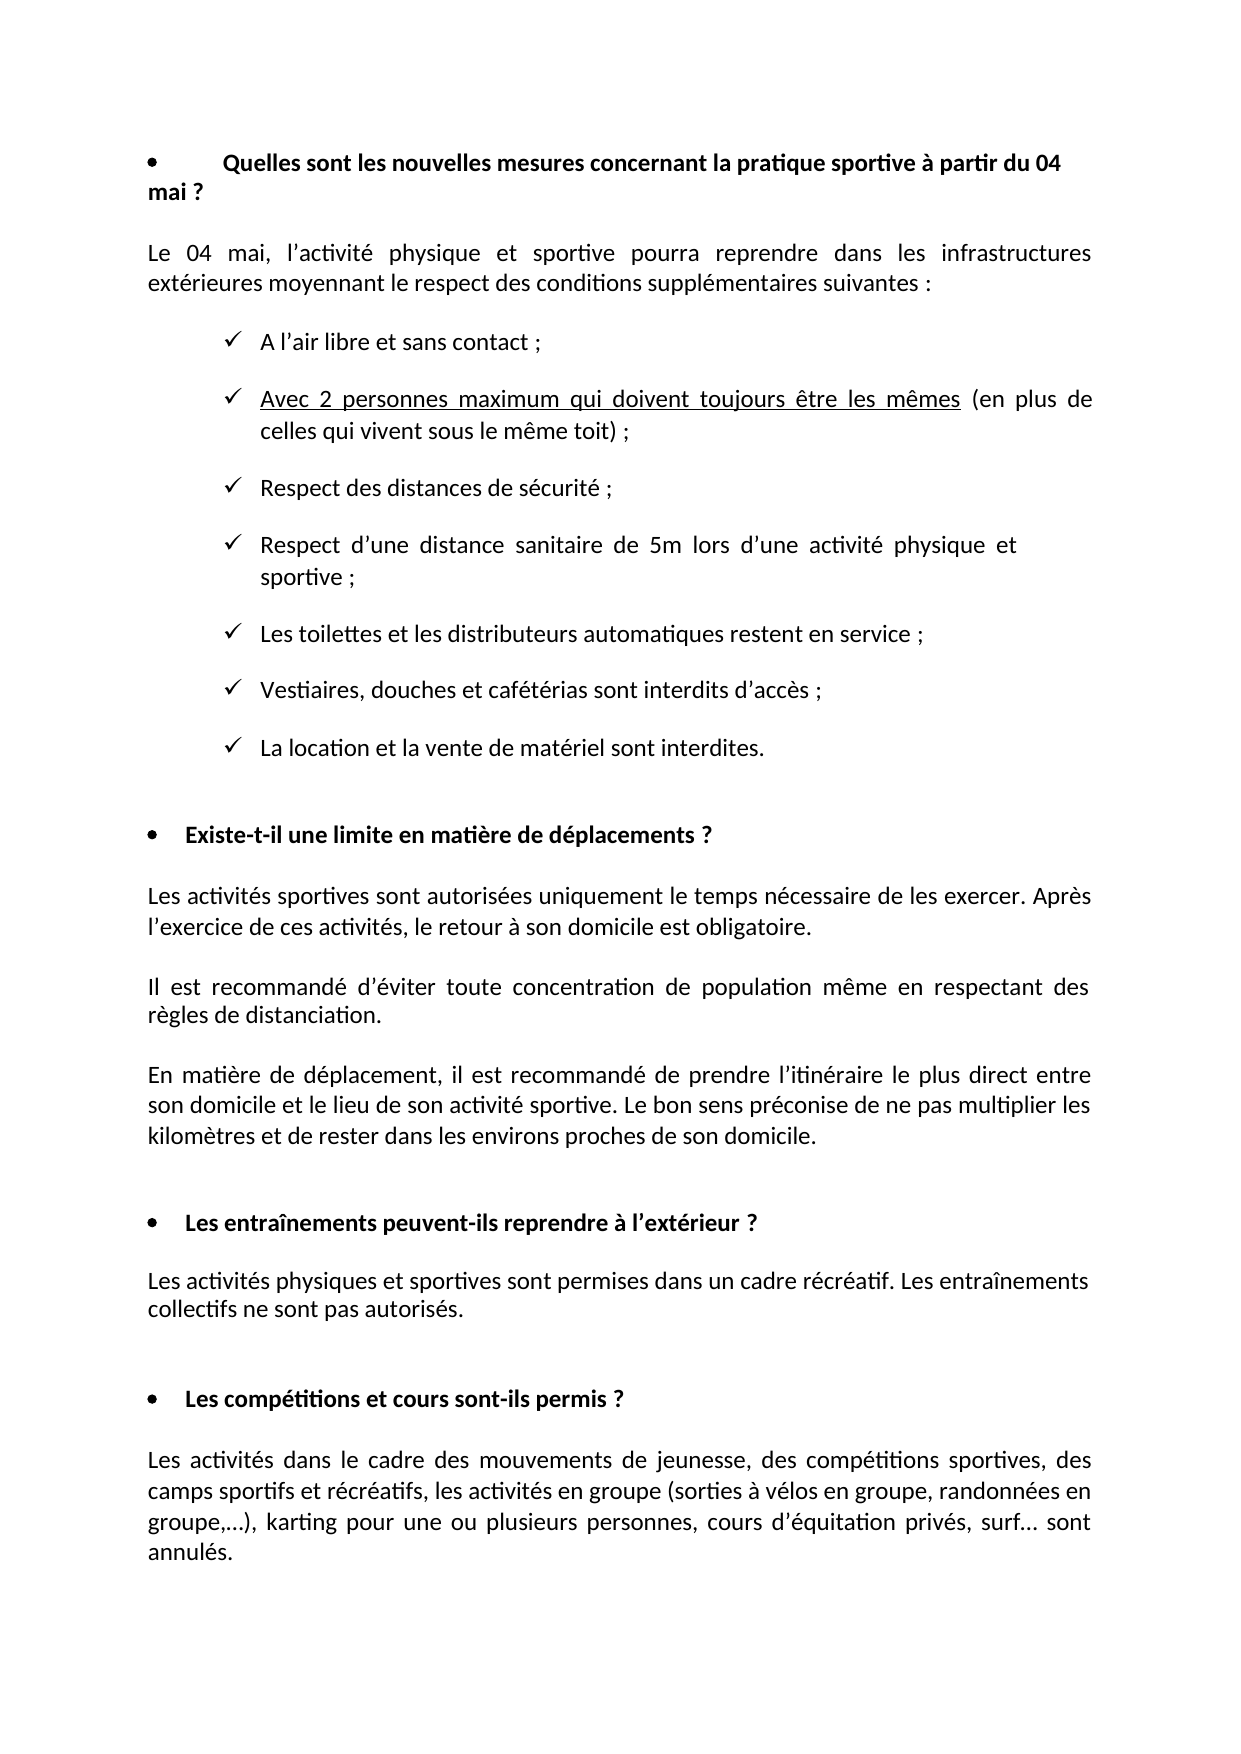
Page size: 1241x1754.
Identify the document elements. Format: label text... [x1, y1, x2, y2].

list Les compétitions et cours sont-ils permis ? [148, 1384, 1093, 1414]
list Existe-t-il une limite en matière de déplacements ? [148, 819, 1093, 850]
text Les activités physiques et sportives sont permises dans un cadre récréatif. Les entraînements collectifs ne sont pas autorisés. [148, 1266, 1091, 1324]
list Les entraînements peuvent-ils reprendre à l’extérieur ? [148, 1208, 1091, 1237]
list Quelles sont les nouvelles mesures concernant la pratique sportive à partir du 04 mai ? [148, 148, 1091, 206]
text Le 04 mai, l’activité physique et sportive pourra reprendre dans les infrastructures extérieures moyennant le respect des conditions supplémentaires suivantes : [148, 237, 1093, 298]
list A l’air libre et sans contact ; [223, 326, 1018, 356]
list Avec 2 personnes maximum qui doivent toujours être les mêmes (en plus de celles qui vivent sous le même toit) ; [223, 383, 1093, 445]
text En matière de déplacement, il est recommandé de prendre l’itinéraire le plus direct entre son domicile et le lieu de son activité sportive. Le bon sens préconise de ne pas multiplier les kilomètres et de rester dans les environs proches de son domicile. [148, 1059, 1093, 1150]
list Les activités dans le cadre des mouvements de jeunesse, des compétitions sportives, des camps sportifs et récréatifs, les activités en groupe (sorties à vélos en groupe, randonnées en groupe,…), karting pour une ou plusieurs personnes, cours d’équitation privés, surf… sont annulés. [148, 1445, 1093, 1567]
list Les toilettes et les distributeurs automatiques restent en service ; [223, 618, 1018, 648]
list La location et la vente de matériel sont interdites. [223, 732, 1018, 762]
list Respect d’une distance sanitaire de 5m lors d’une activité physique et sportive ; [223, 529, 1018, 591]
list Vestiaires, douches et cafétérias sont interdits d’accès ; [223, 675, 1018, 705]
text Il est recommandé d’éviter toute concentration de population même en respectant des règles de distanciation. [148, 972, 1091, 1030]
text Les activités sportives sont autorisées uniquement le temps nécessaire de les exercer. Après l’exercice de ces activités, le retour à son domicile est obligatoire. [148, 880, 1093, 941]
list Respect des distances de sécurité ; [223, 472, 1018, 502]
